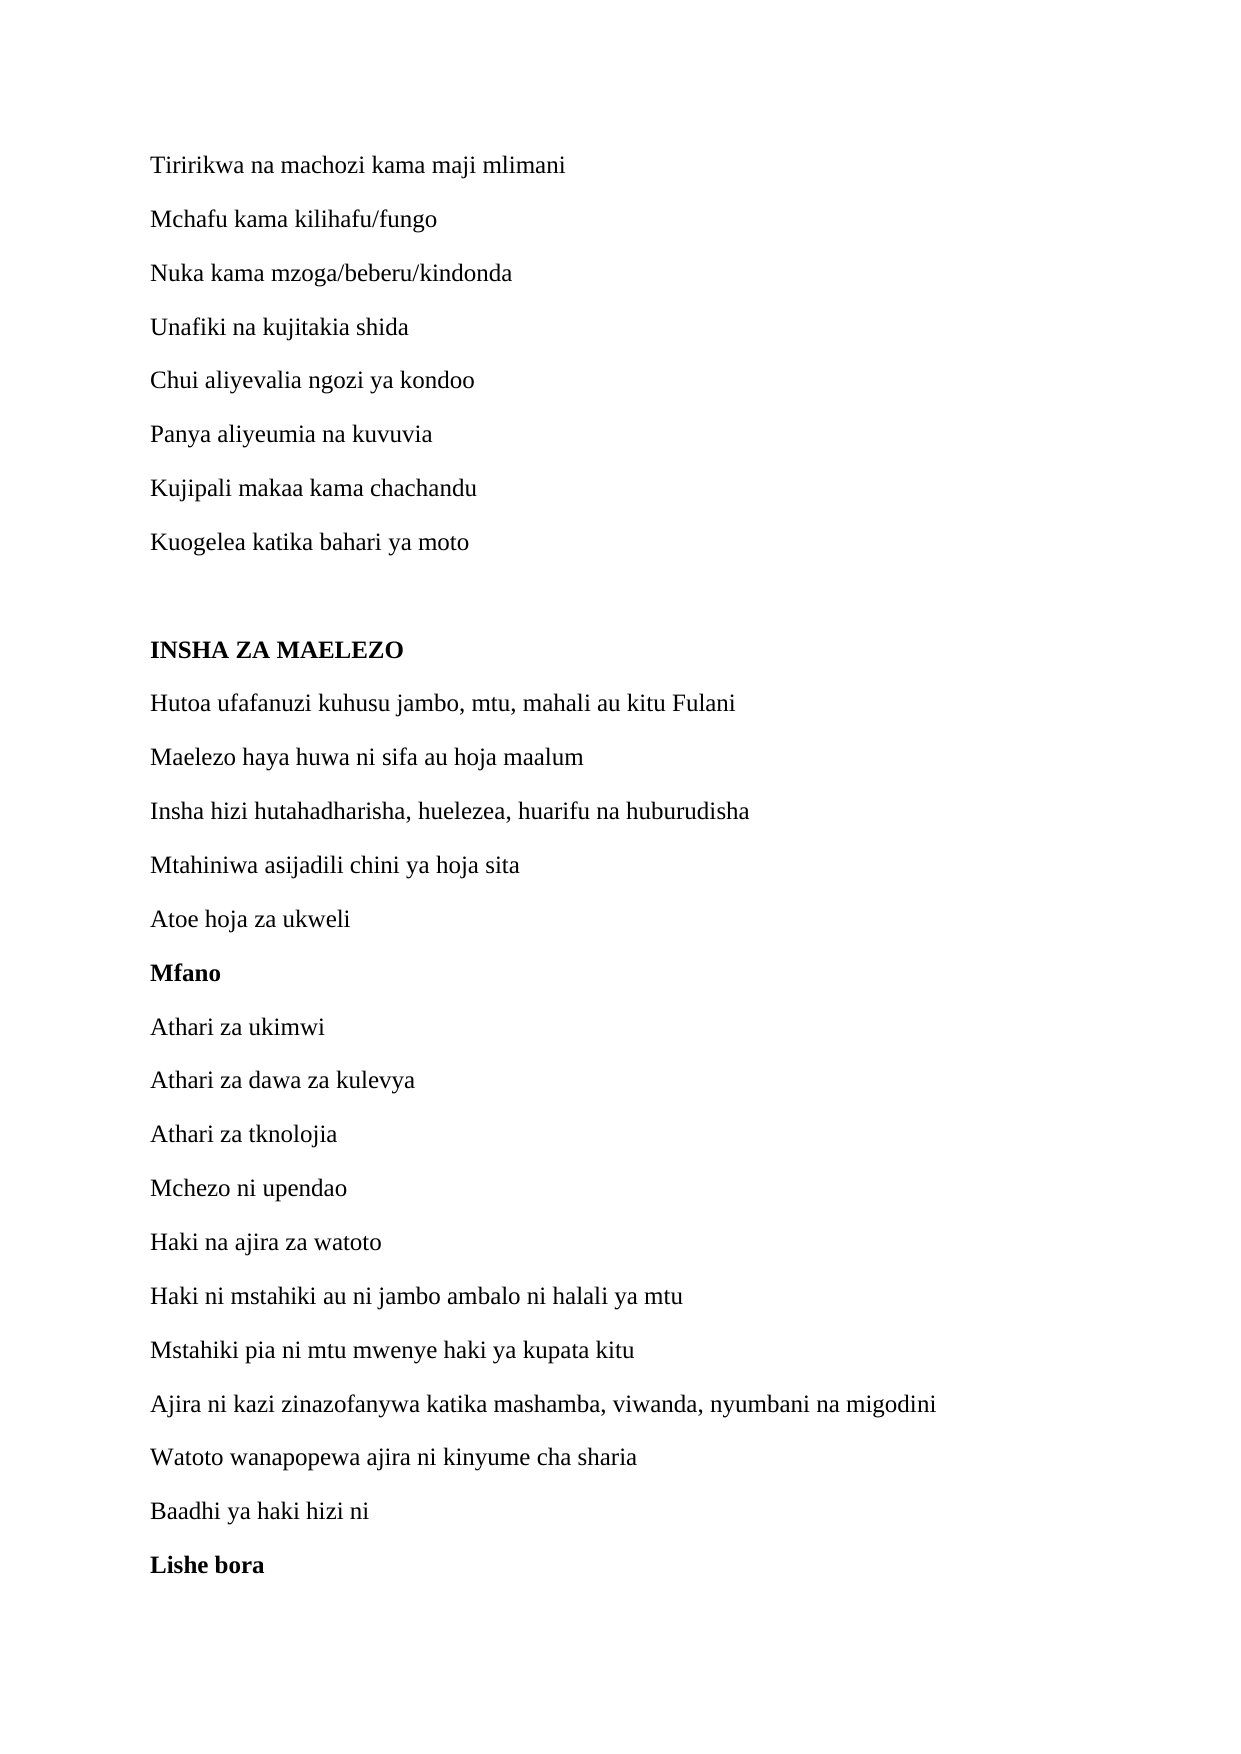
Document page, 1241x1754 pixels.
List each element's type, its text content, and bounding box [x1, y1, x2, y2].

text Mtahiniwa asijadili chini ya hoja sita [150, 850, 1090, 879]
text Atoe hoja za ukweli [150, 904, 1090, 933]
text Insha hizi hutahadharisha, huelezea, huarifu na huburudisha [150, 796, 1090, 825]
text Panya aliyeumia na kuvuvia [150, 419, 1090, 448]
text Mstahiki pia ni mtu mwenye haki ya kupata kitu [150, 1335, 1090, 1363]
text Unafiki na kujitakia shida [150, 312, 1090, 340]
text Lishe bora [150, 1550, 1090, 1579]
text Haki ni mstahiki au ni jambo ambalo ni halali ya mtu [150, 1281, 1090, 1310]
text Baadhi ya haki hizi ni [150, 1496, 1090, 1525]
text Ajira ni kazi zinazofanywa katika mashamba, viwanda, nyumbani na migodini [150, 1389, 1090, 1417]
text Maelezo haya huwa ni sifa au hoja maalum [150, 742, 1090, 771]
text Kujipali makaa kama chachandu [150, 473, 1090, 502]
text Athari za ukimwi [150, 1012, 1090, 1040]
text Mchafu kama kilihafu/fungo [150, 204, 1090, 233]
text Athari za tknolojia [150, 1119, 1090, 1148]
text Tiririkwa na machozi kama maji mlimani [150, 150, 1090, 179]
text INSHA ZA MAELEZO [150, 635, 1090, 663]
text Chui aliyevalia ngozi ya kondoo [150, 365, 1090, 394]
text Athari za dawa za kulevya [150, 1066, 1090, 1094]
text Kuogelea katika bahari ya moto [150, 527, 1090, 556]
text Haki na ajira za watoto [150, 1227, 1090, 1256]
text Watoto wanapopewa ajira ni kinyume cha sharia [150, 1442, 1090, 1471]
text Hutoa ufafanuzi kuhusu jambo, mtu, mahali au kitu Fulani [150, 688, 1090, 717]
text Mfano [150, 958, 1090, 987]
text Nuka kama mzoga/beberu/kindonda [150, 258, 1090, 286]
text Mchezo ni upendao [150, 1173, 1090, 1202]
